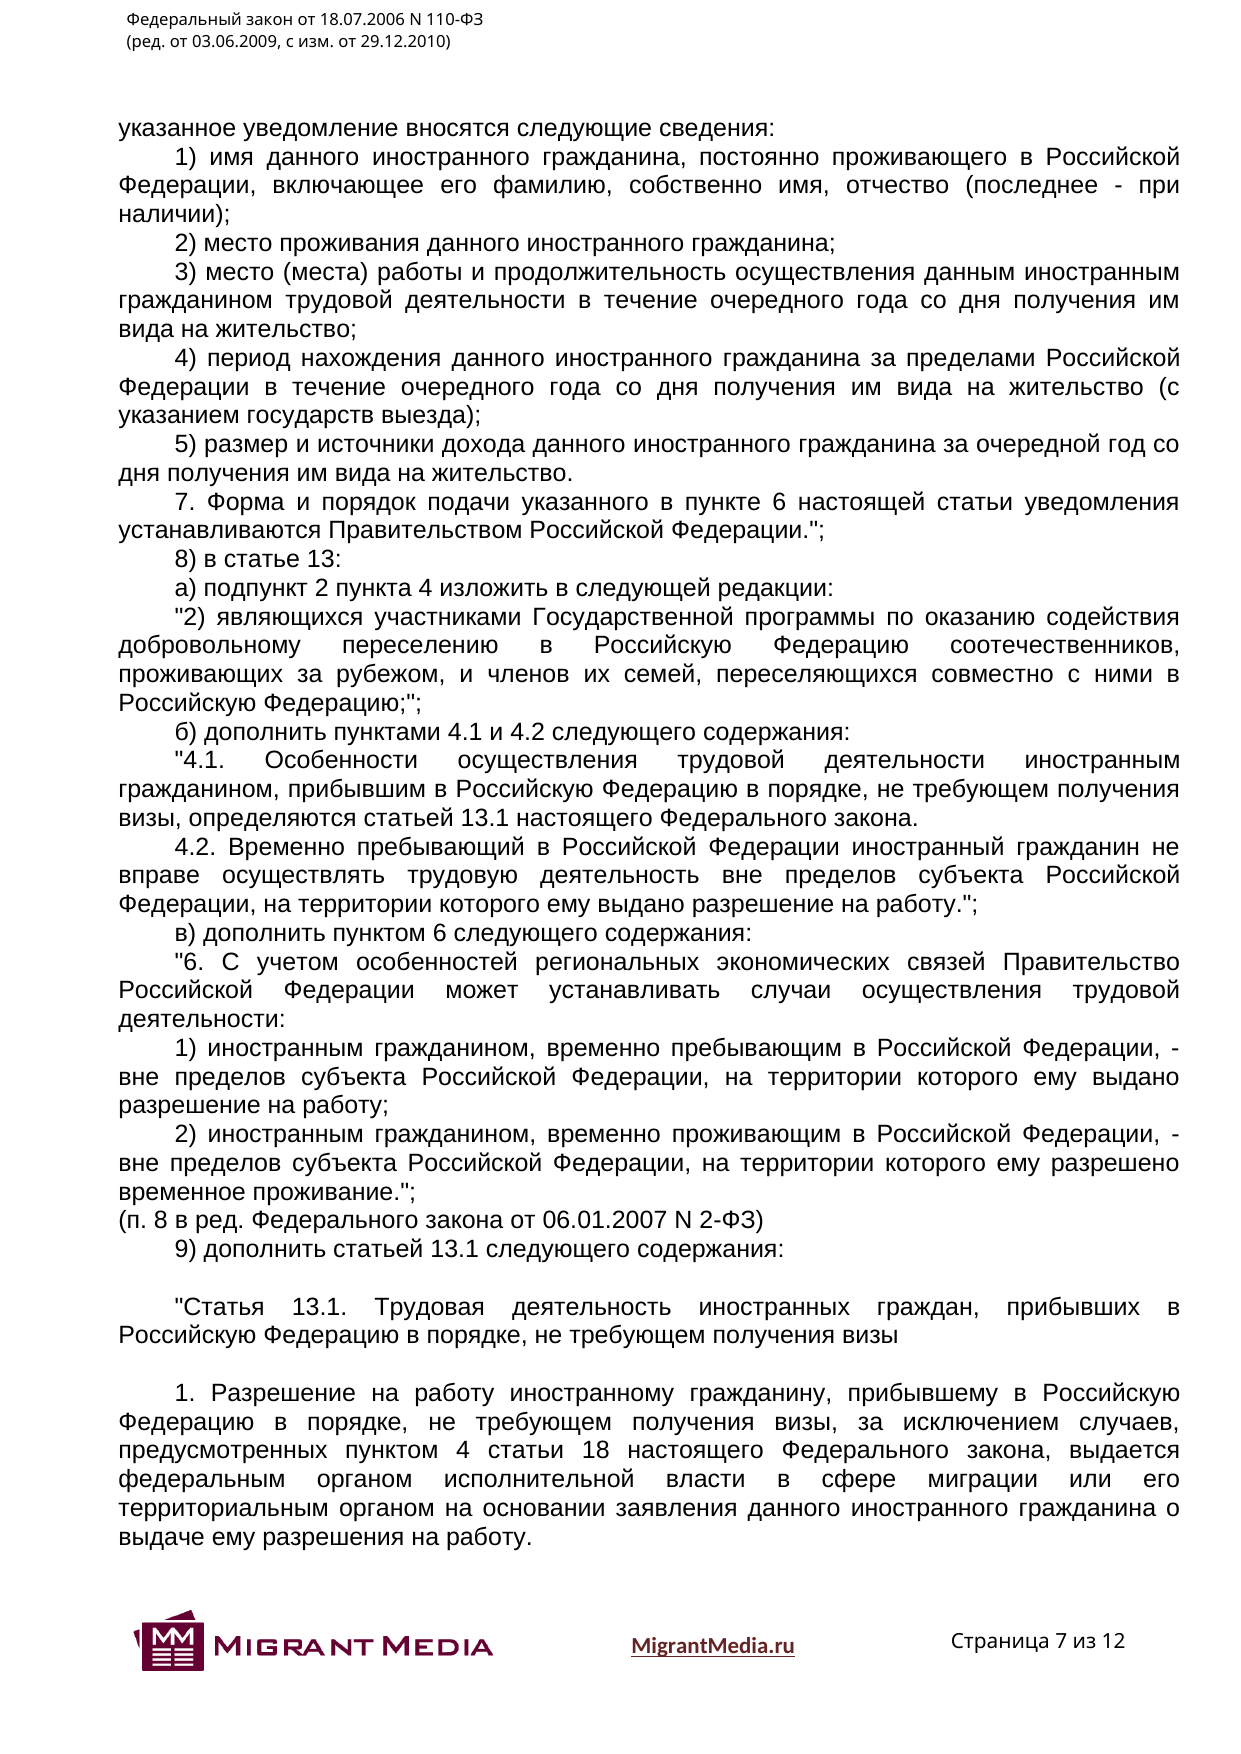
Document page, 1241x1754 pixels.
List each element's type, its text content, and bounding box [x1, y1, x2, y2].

text "2) являющихся участниками Государственной программы по оказанию содействия добровольному переселению в Российскую Федерацию соотечественников, проживающих за рубежом, и членов их семей, переселяющихся совместно с ними в Российскую Федерацию;"; [118, 602, 1181, 717]
text 1) имя данного иностранного гражданина, постоянно проживающего в Российской Федерации, включающее его фамилию, собственно имя, отчество (последнее - при наличии); [118, 142, 1181, 228]
picture [126, 1608, 499, 1673]
text 1) иностранным гражданином, временно пребывающим в Российской Федерации, - вне пределов субъекта Российской Федерации, на территории которого ему выдано разрешение на работу; [118, 1033, 1181, 1119]
text 1. Разрешение на работу иностранному гражданину, прибывшему в Российскую Федерацию в порядке, не требующем получения визы, за исключением случаев, предусмотренных пунктом 4 статьи 18 настоящего Федерального закона, выдается федеральным органом исполнительной власти в сфере миграции или его территориальным органом на основании заявления данного иностранного гражданина о выдаче ему разрешения на работу. [118, 1378, 1181, 1550]
text "6. С учетом особенностей региональных экономических связей Правительство Российской Федерации может устанавливать случаи осуществления трудовой деятельности: [118, 947, 1181, 1033]
text (п. 8 в ред. Федерального закона от 06.01.2007 N 2-ФЗ) [118, 1205, 1181, 1234]
text 2) иностранным гражданином, временно проживающим в Российской Федерации, - вне пределов субъекта Российской Федерации, на территории которого ему разрешено временное проживание."; [118, 1119, 1181, 1205]
text 2) место проживания данного иностранного гражданина; [118, 228, 1181, 257]
text 9) дополнить статьей 13.1 следующего содержания: [118, 1234, 1181, 1263]
text 4) период нахождения данного иностранного гражданина за пределами Российской Федерации в течение очередного года со дня получения им вида на жительство (с указанием государств выезда); [118, 343, 1181, 429]
text 4.2. Временно пребывающий в Российской Федерации иностранный гражданин не вправе осуществлять трудовую деятельность вне пределов субъекта Российской Федерации, на территории которого ему выдано разрешение на работу."; [118, 832, 1181, 918]
text б) дополнить пунктами 4.1 и 4.2 следующего содержания: [118, 717, 1181, 745]
text а) подпункт 2 пункта 4 изложить в следующей редакции: [118, 573, 1181, 602]
text 5) размер и источники дохода данного иностранного гражданина за очередной год со дня получения им вида на жительство. [118, 429, 1181, 487]
text 3) место (места) работы и продолжительность осуществления данным иностранным гражданином трудовой деятельности в течение очередного года со дня получения им вида на жительство; [118, 257, 1181, 343]
text 8) в статье 13: [118, 544, 1181, 573]
text "4.1. Особенности осуществления трудовой деятельности иностранным гражданином, прибывшим в Российскую Федерацию в порядке, не требующем получения визы, определяются статьей 13.1 настоящего Федерального закона. [118, 745, 1181, 832]
text в) дополнить пунктом 6 следующего содержания: [118, 918, 1181, 947]
text 7. Форма и порядок подачи указанного в пункте 6 настоящей статьи уведомления устанавливаются Правительством Российской Федерации."; [118, 487, 1181, 544]
text "Статья 13.1. Трудовая деятельность иностранных граждан, прибывших в Российскую Федерацию в порядке, не требующем получения визы [118, 1292, 1181, 1349]
